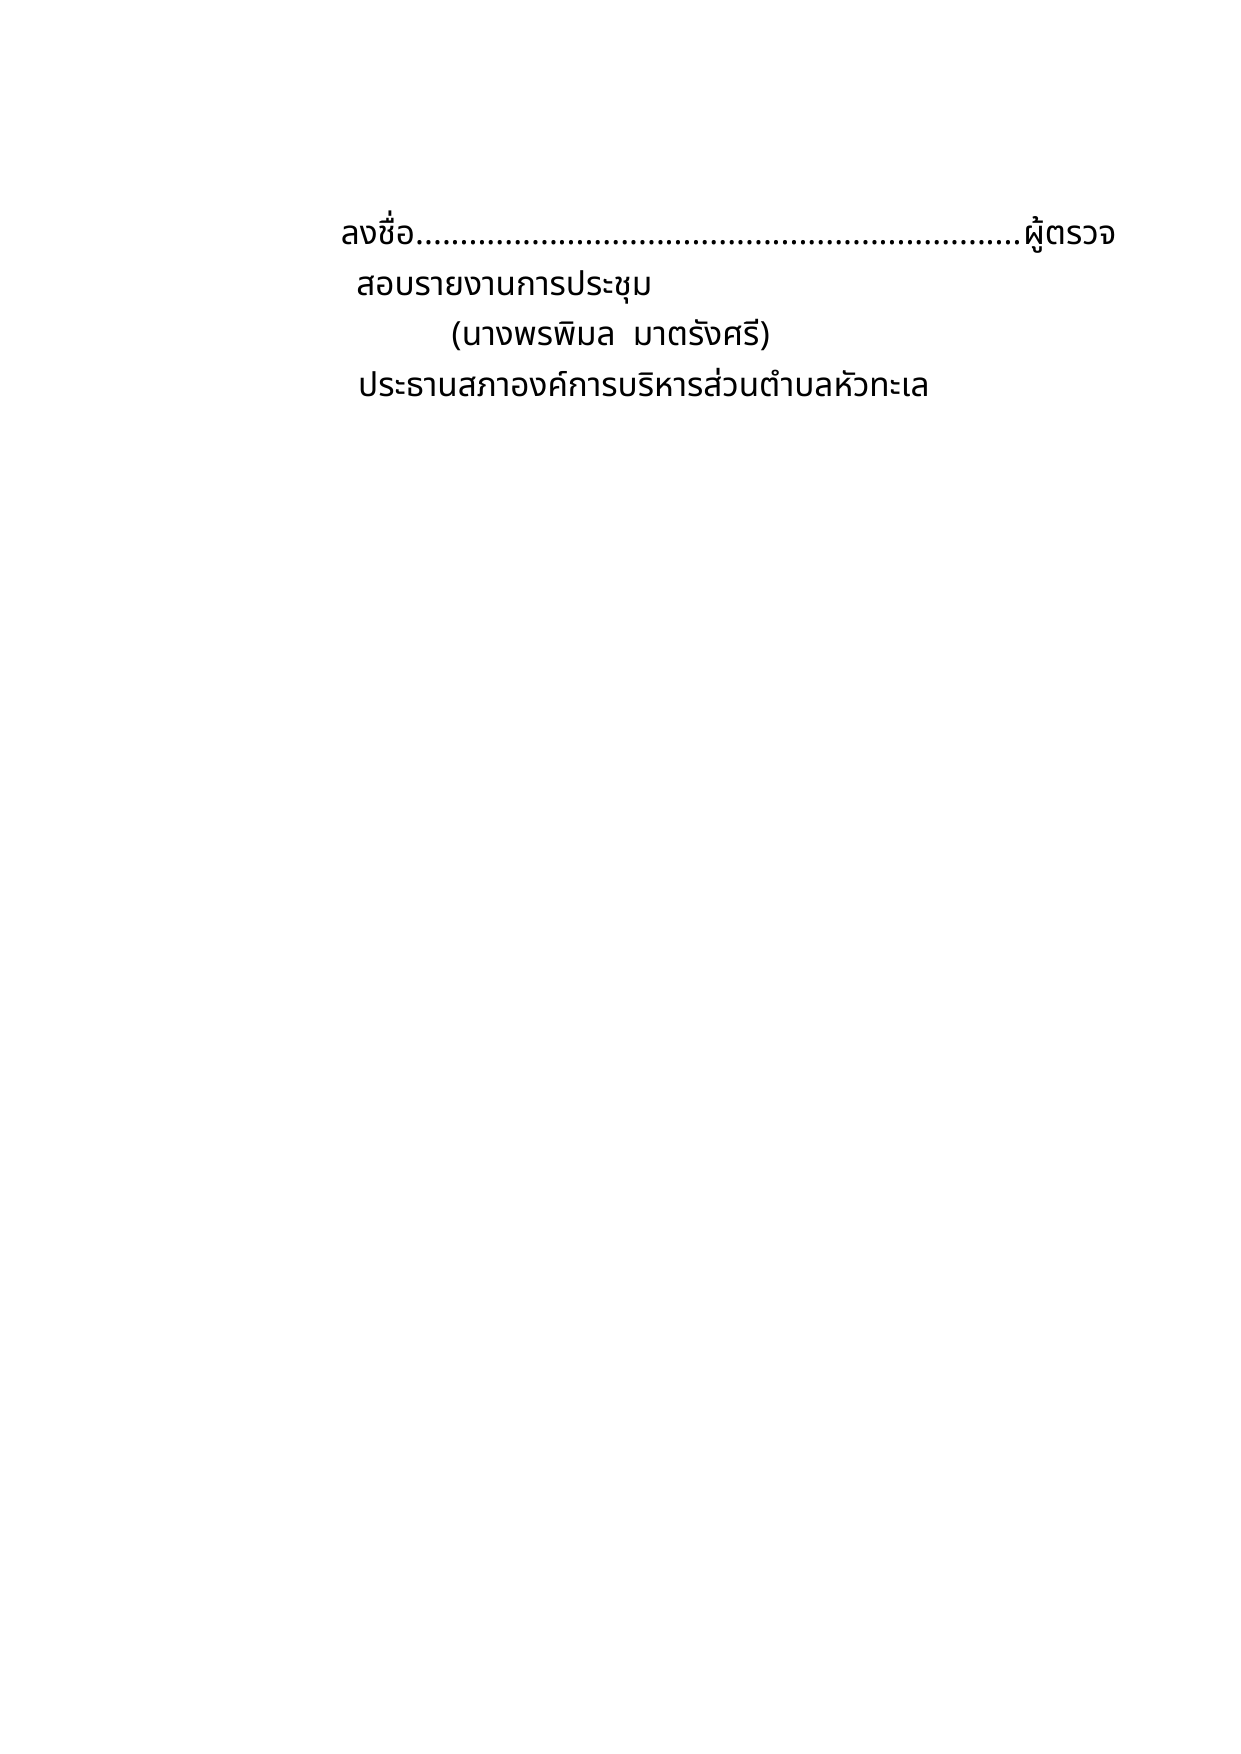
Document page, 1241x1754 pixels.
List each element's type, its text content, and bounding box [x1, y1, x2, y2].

text ประธานสภาองค์การบริหารส่วนตำบลหัวทะเล [150, 361, 1167, 411]
text (นางพรพิมล มาตรังศรี) [150, 310, 1167, 361]
text ลงชื่อ....................................................................ผู้ตรวจสอบรายงานการประชุม [150, 209, 1167, 310]
